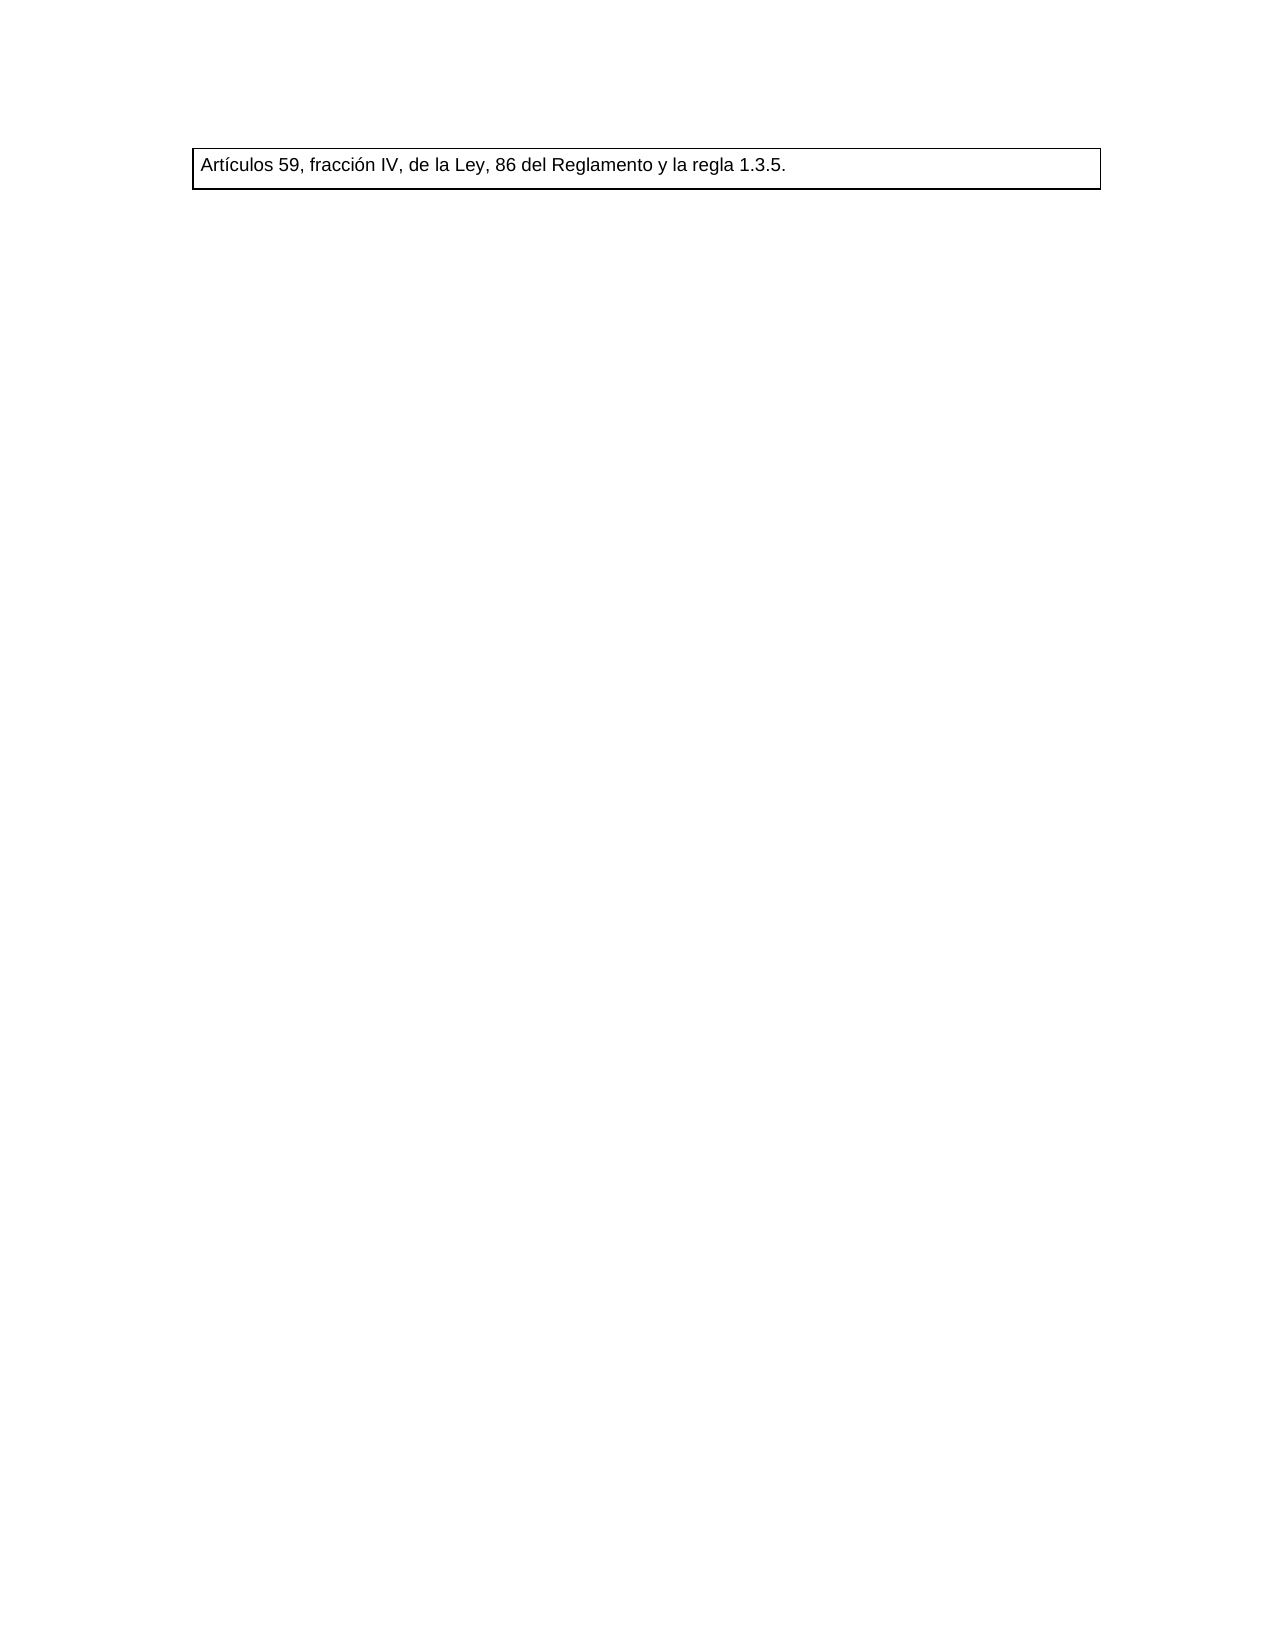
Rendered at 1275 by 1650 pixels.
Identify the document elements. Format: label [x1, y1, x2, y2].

table_cell [194, 149, 1100, 188]
